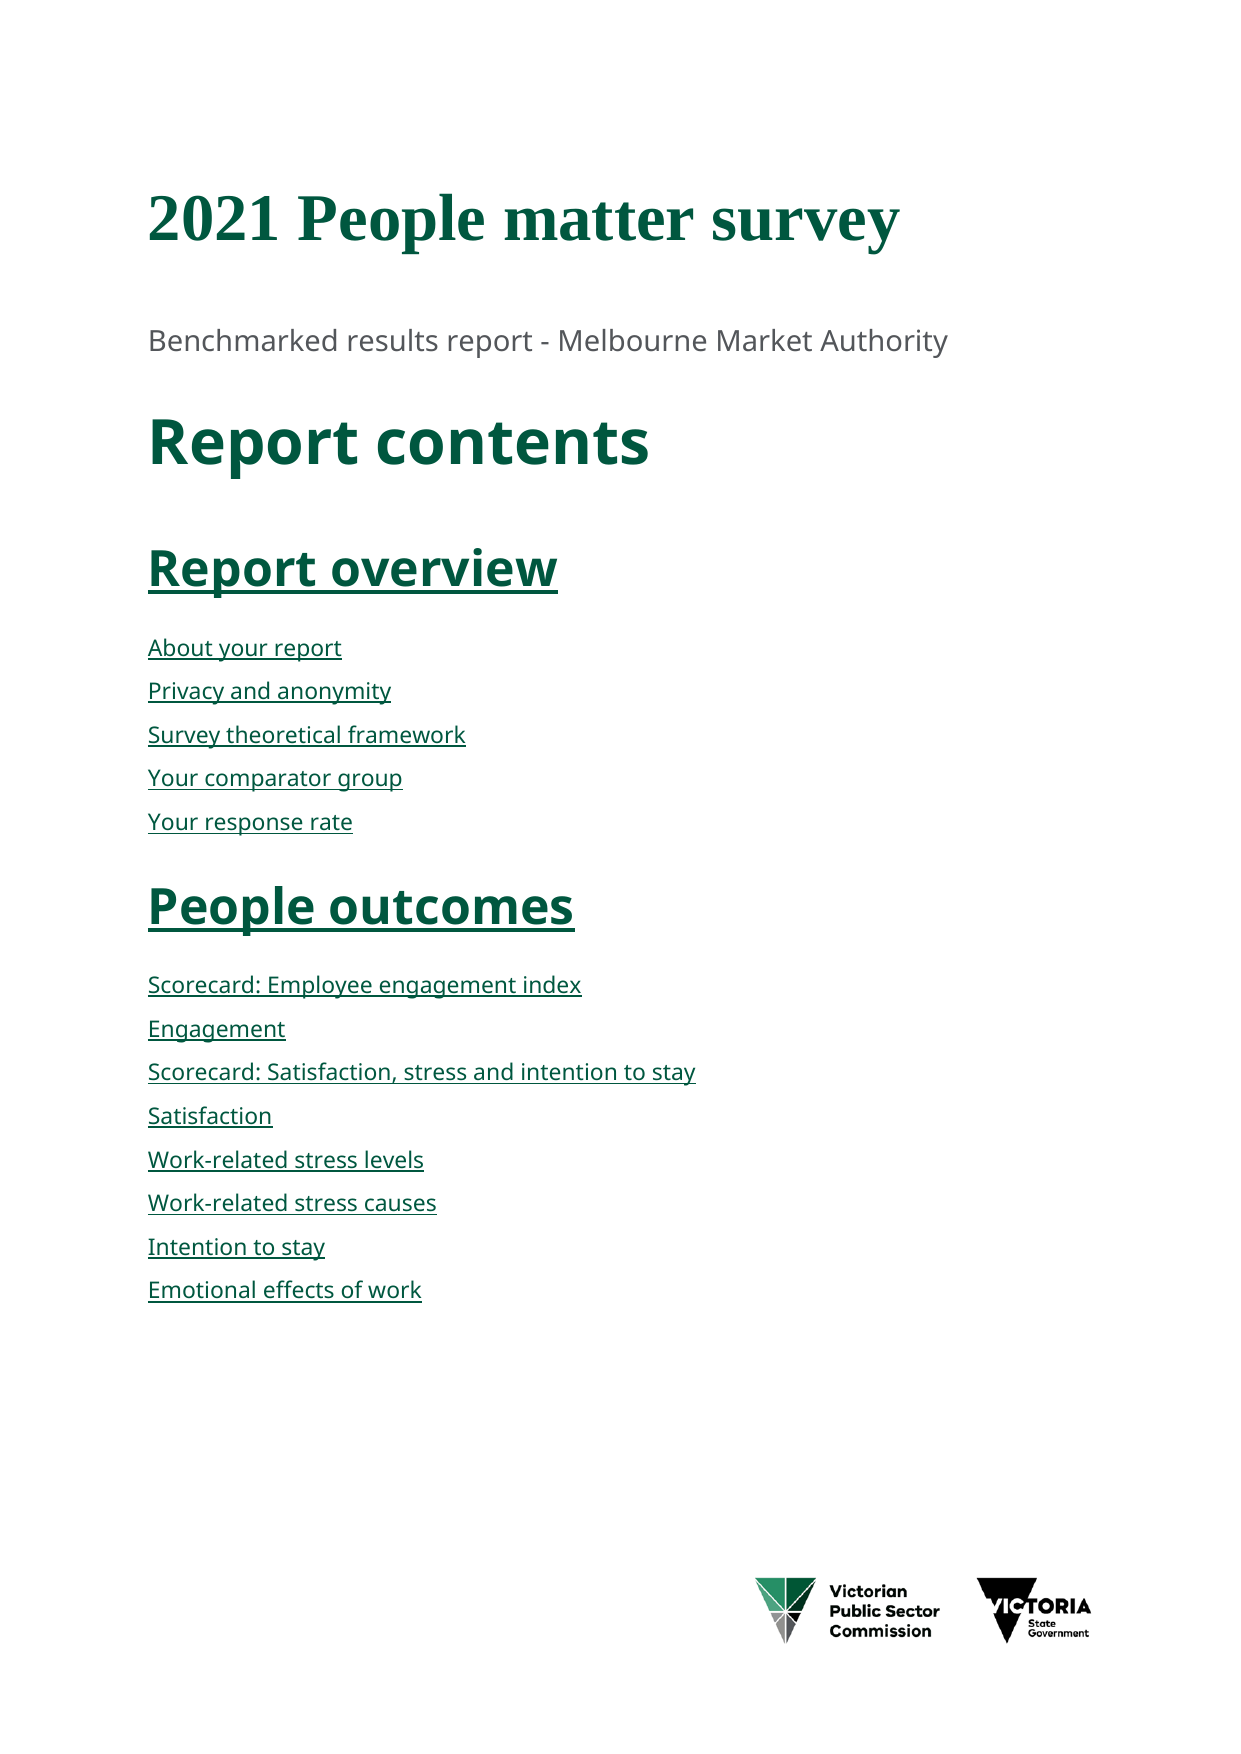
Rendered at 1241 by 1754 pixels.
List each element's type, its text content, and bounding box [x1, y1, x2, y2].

picture [754, 1577, 1093, 1645]
subtitle Report overview [148, 533, 1092, 601]
text Scorecard: Employee engagement index [148, 969, 1092, 1000]
subtitle People outcomes [148, 871, 1092, 939]
text Your response rate [148, 806, 1092, 837]
text Satisfaction [148, 1100, 1092, 1131]
text Work-related stress causes [148, 1187, 1092, 1218]
text Benchmarked results report - Melbourne Market Authority [148, 321, 1092, 360]
text Scorecard: Satisfaction, stress and intention to stay [148, 1056, 1092, 1087]
text Engagement [148, 1013, 1092, 1044]
title 2021 People matter survey [148, 178, 1092, 255]
text Your comparator group [148, 762, 1092, 794]
text Survey theoretical framework [148, 719, 1092, 750]
text Emotional effects of work [148, 1274, 1092, 1306]
subtitle Report contents [148, 398, 1092, 483]
text Intention to stay [148, 1231, 1092, 1262]
text Privacy and anonymity [148, 675, 1092, 706]
text About your report [148, 631, 1092, 663]
text Work-related stress levels [148, 1143, 1092, 1175]
